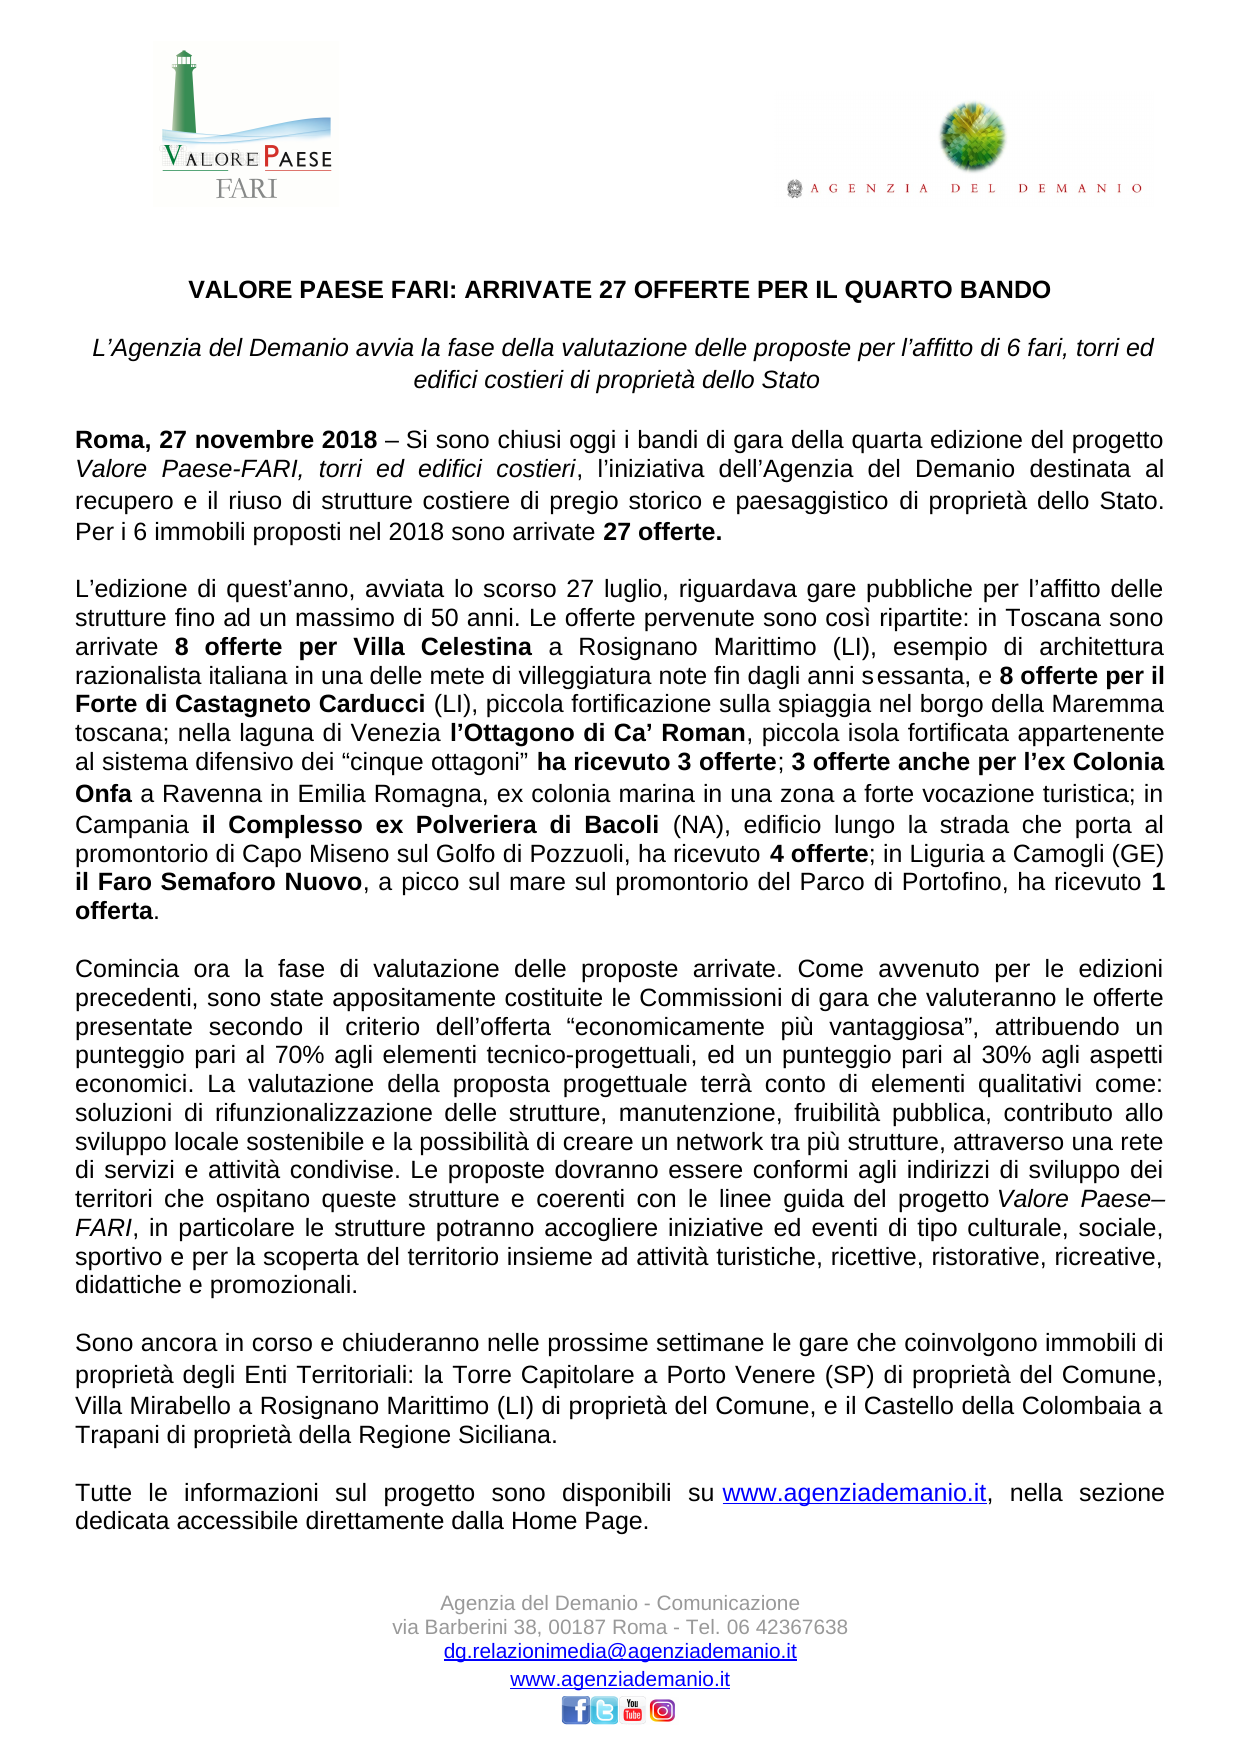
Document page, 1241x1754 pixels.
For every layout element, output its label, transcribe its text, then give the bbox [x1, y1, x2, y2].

text Comincia ora la fase di valutazione delle proposte arrivate. Come avvenuto per le edizioni precedenti, sono state appositamente costituite le Commissioni di gara che valuteranno le offerte presentate secondo il criterio dell’offerta “economicamente più vantaggiosa”, attribuendo un punteggio pari al 70% agli elementi tecnico-progettuali, ed un punteggio pari al 30% agli aspetti economici. La valutazione della proposta progettuale terrà conto di elementi qualitativi come: soluzioni di rifunzionalizzazione delle strutture, manutenzione, fruibilità pubblica, contributo allo sviluppo locale sostenibile e la possibilità di creare un network tra più strutture, attraverso una rete di servizi e attività condivise. Le proposte dovranno essere conformi agli indirizzi di sviluppo dei territori che ospitano queste strutture e coerenti con le linee guida del progetto Valore Paese–FARI, in particolare le strutture potranno accogliere iniziative ed eventi di tipo culturale, sociale, sportivo e per la scoperta del territorio insieme ad attività turistiche, ricettive, ristorative, ricreative, didattiche e promozionali. [75, 954, 1165, 1299]
text Tutte le informazioni sul progetto sono disponibili su www.agenziademanio.it, nella sezione dedicata accessibile direttamente dalla Home Page. [75, 1478, 1165, 1535]
text VALORE PAESE FARI: ARRIVATE 27 OFFERTE PER IL QUARTO BANDO [75, 275, 1165, 304]
picture [774, 91, 1154, 207]
text Sono ancora in corso e chiuderanno nelle prossime settimane le gare che coinvolgono immobili di proprietà degli Enti Territoriali: la Torre Capitolare a Porto Venere (SP) di proprietà del Comune, Villa Mirabello a Rosignano Marittimo (LI) di proprietà del Comune, e il Castello della Colombaia a Trapani di proprietà della Regione Siciliana. [75, 1328, 1165, 1448]
picture [152, 41, 340, 207]
text L’Agenzia del Demanio avvia la fase della valutazione delle proposte per l’affitto di 6 fari, torri ed edifici costieri di proprietà dello Stato [75, 333, 1165, 396]
text L’edizione di quest’anno, avviata lo scorso 27 luglio, riguardava gare pubbliche per l’affitto delle strutture fino ad un massimo di 50 anni. Le offerte pervenute sono così ripartite: in Toscana sono arrivate 8 offerte per Villa Celestina a Rosignano Marittimo (LI), esempio di architettura razionalista italiana in una delle mete di villeggiatura note fin dagli anni sessanta, e 8 offerte per il Forte di Castagneto Carducci (LI), piccola fortificazione sulla spiaggia nel borgo della Maremma toscana; nella laguna di Venezia l’Ottagono di Ca’ Roman, piccola isola fortificata appartenente al sistema difensivo dei “cinque ottagoni” ha ricevuto 3 offerte; 3 offerte anche per l’ex Colonia Onfa a Ravenna in Emilia Romagna, ex colonia marina in una zona a forte vocazione turistica; in Campania il Complesso ex Polveriera di Bacoli (NA), edificio lungo la strada che porta al promontorio di Capo Miseno sul Golfo di Pozzuoli, ha ricevuto 4 offerte; in Liguria a Camogli (GE) il Faro Semaforo Nuovo, a picco sul mare sul promontorio del Parco di Portofino, ha ricevuto 1 offerta. [75, 574, 1165, 925]
text Roma, 27 novembre 2018 – Si sono chiusi oggi i bandi di gara della quarta edizione del progetto Valore Paese-FARI, torri ed edifici costieri, l’iniziativa dell’Agenzia del Demanio destinata al recupero e il riuso di strutture costiere di pregio storico e paesaggistico di proprietà dello Stato. Per i 6 immobili proposti nel 2018 sono arrivate 27 offerte. [75, 425, 1165, 545]
picture [561, 1696, 679, 1725]
